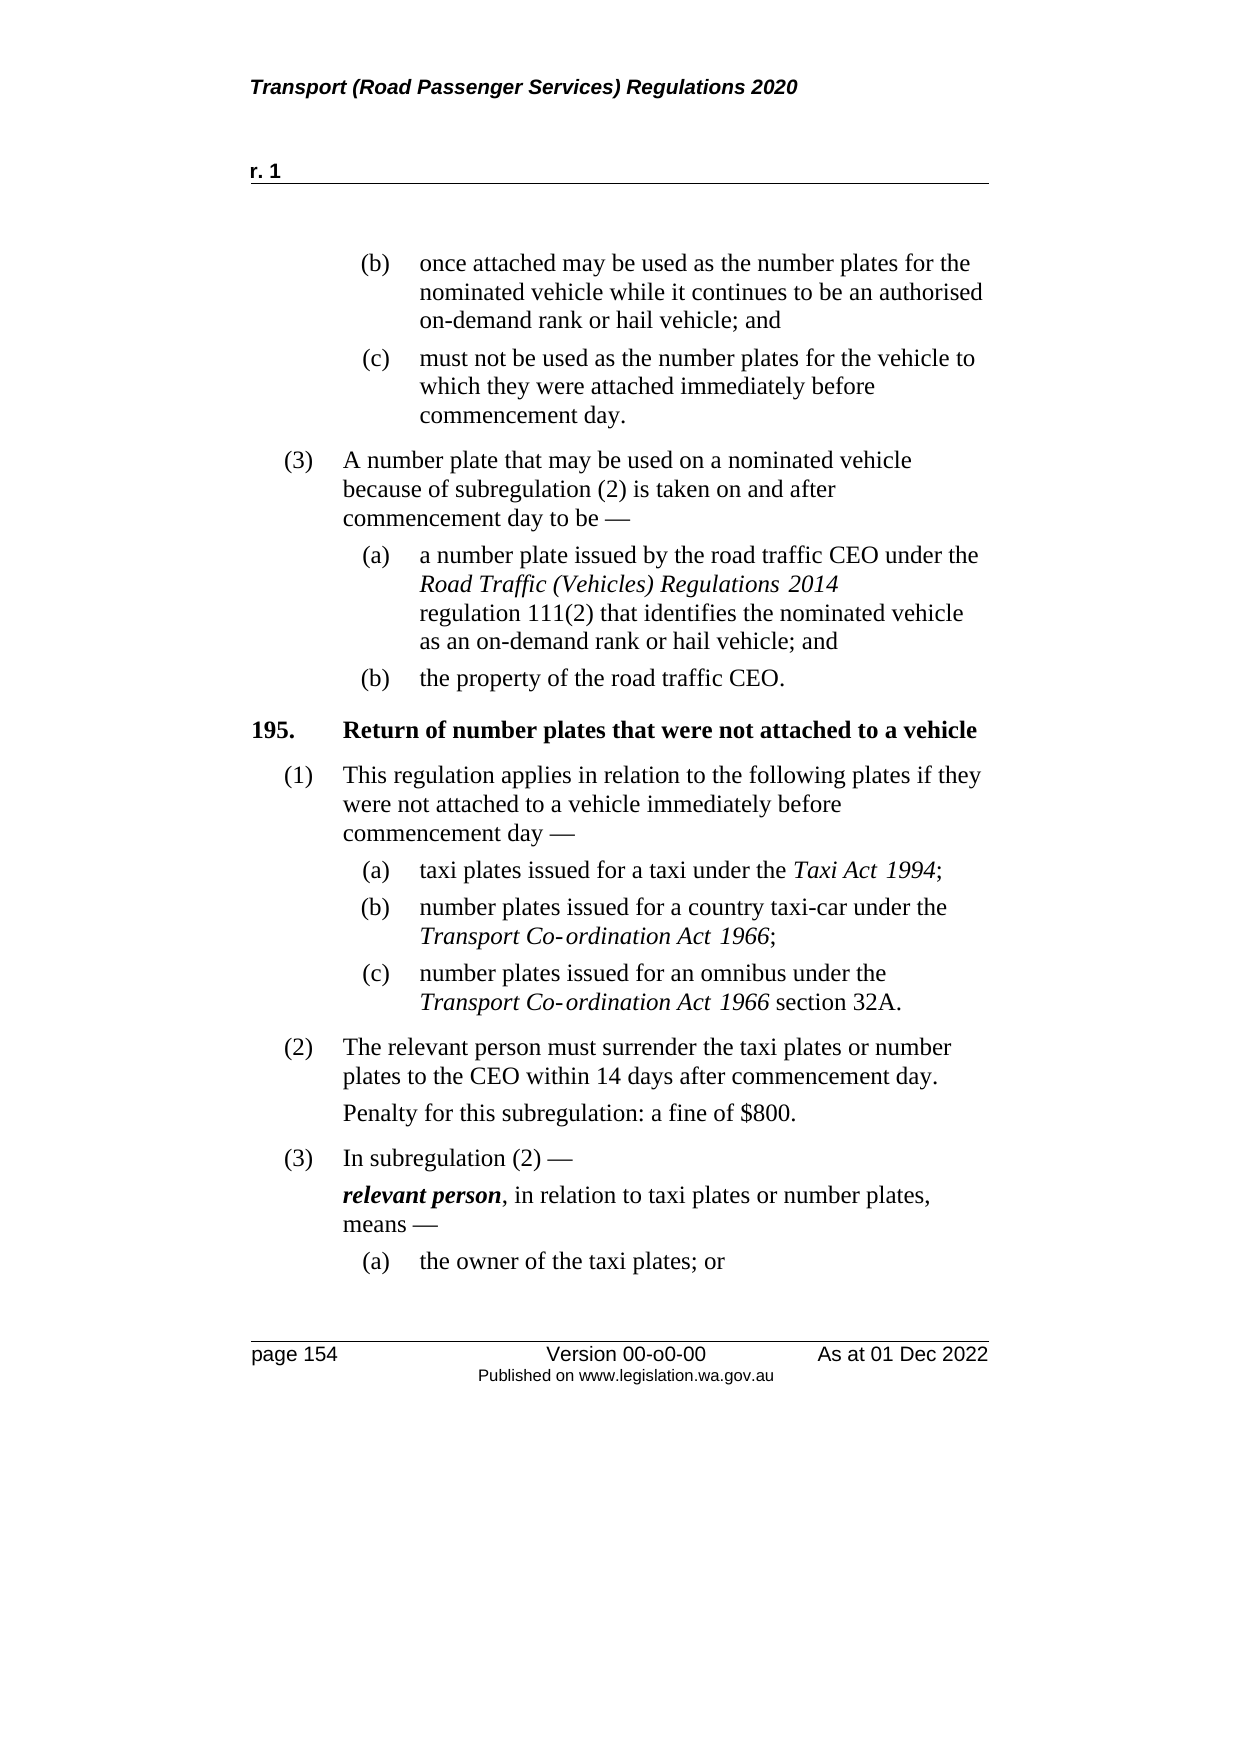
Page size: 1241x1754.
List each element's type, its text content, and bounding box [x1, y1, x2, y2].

text (c) number plates issued for an omnibus under the Transport Co-ordination Act 1966 section 32A. [251, 958, 989, 1016]
text (b) once attached may be used as the number plates for the nominated vehicle while it continues to be an authorised on-demand rank or hail vehicle; and [251, 248, 989, 334]
text relevant person, in relation to taxi plates or number plates, means — [251, 1181, 989, 1238]
text (a) taxi plates issued for a taxi under the Taxi Act 1994; [251, 855, 989, 884]
subtitle 195. Return of number plates that were not attached to a vehicle [251, 715, 989, 744]
text (3) In subregulation (2) — [251, 1143, 989, 1172]
text (a) the owner of the taxi plates; or [251, 1246, 989, 1275]
text (b) number plates issued for a country taxi-car under the Transport Co-ordination Act 1966; [251, 892, 989, 950]
text (3) A number plate that may be used on a nominated vehicle because of subregulation (2) is taken on and after commencement day to be — [251, 446, 989, 532]
text (1) This regulation applies in relation to the following plates if they were not attached to a vehicle immediately before commencement day — [251, 761, 989, 847]
text (2) The relevant person must surrender the taxi plates or number plates to the CEO within 14 days after commencement day. [251, 1032, 989, 1090]
text Penalty for this subregulation: a fine of $800. [251, 1098, 989, 1127]
text (b) the property of the road traffic CEO. [251, 663, 989, 692]
text (a) a number plate issued by the road traffic CEO under the Road Traffic (Vehicles) Regulations 2014 regulation 111(2) that identifies the nominated vehicle as an on-demand rank or hail vehicle; and [251, 540, 989, 655]
text (c) must not be used as the number plates for the vehicle to which they were attached immediately before commencement day. [251, 343, 989, 429]
